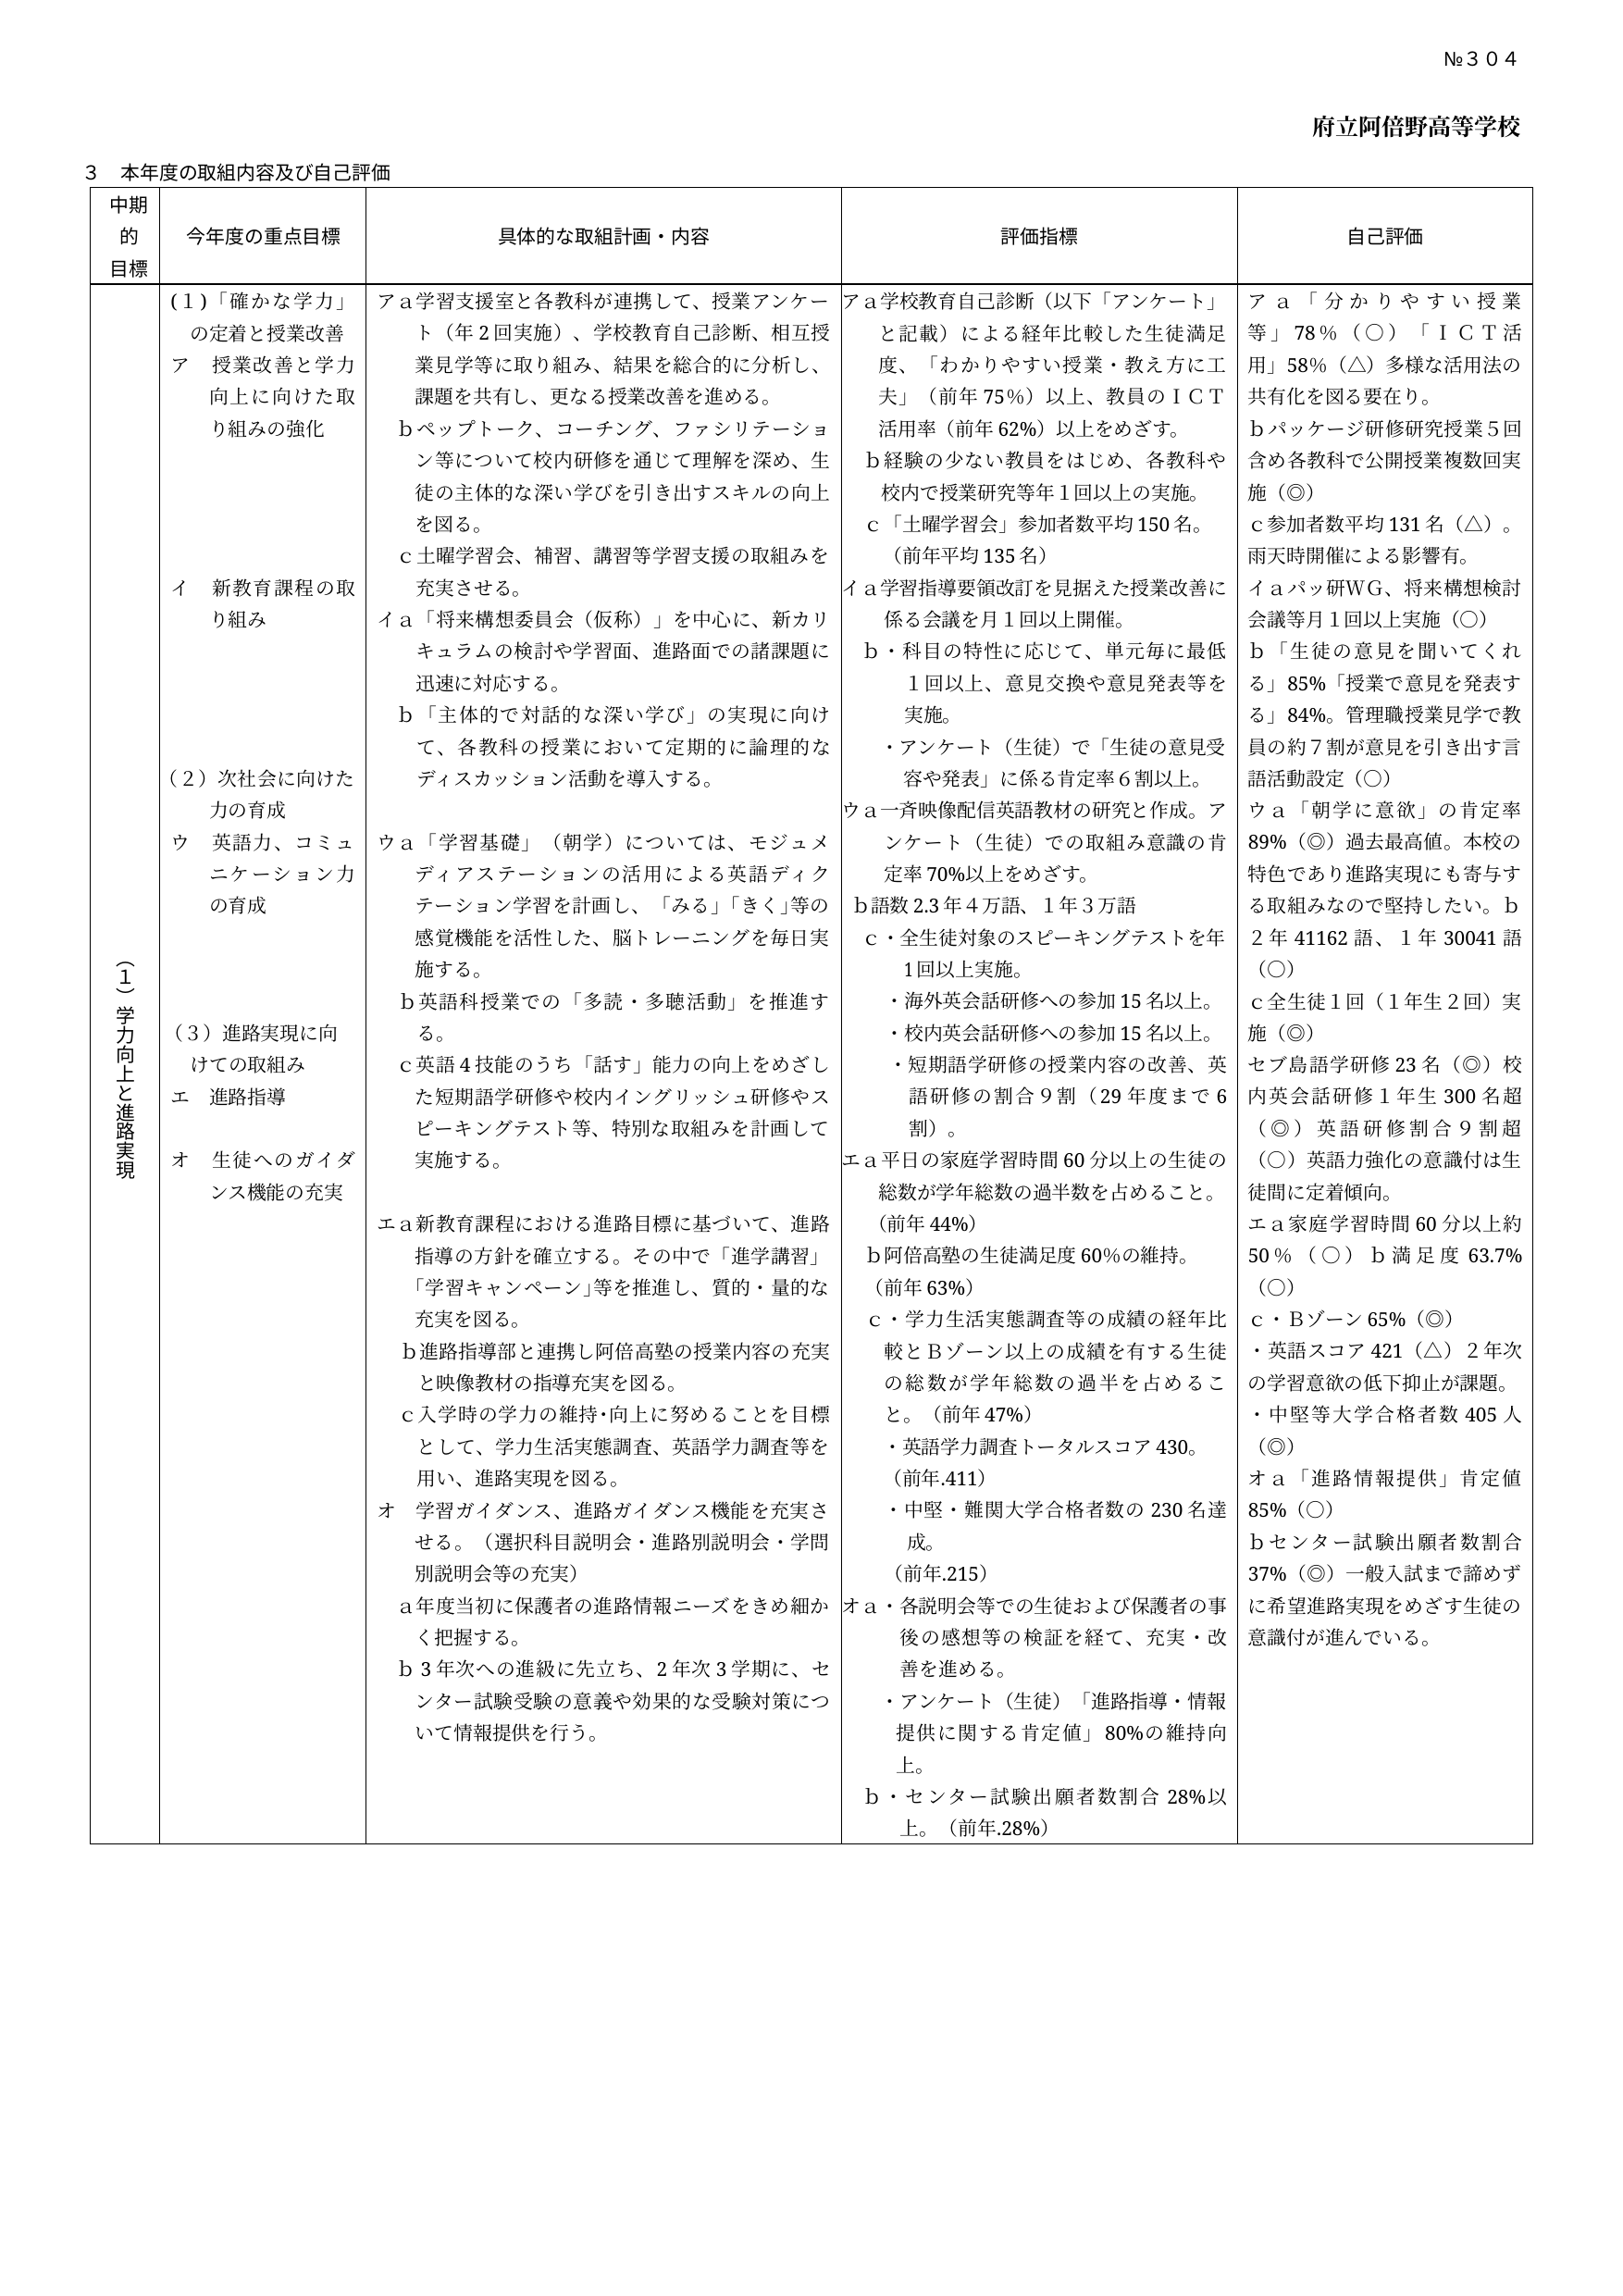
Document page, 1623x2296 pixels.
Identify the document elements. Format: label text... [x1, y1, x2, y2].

table_cell アａ「分かりやすい授業等」78％（○）「ＩＣＴ活用」58％（△）多様な活用法の共有化を図る要在り。 ｂパッケージ研修研究授業５回含め各教科で公開授業複数回実施（◎） ｃ参加者数平均131名（△）。雨天時開催による影響有。 イａパッ研ＷＧ、将来構想検討会議等月１回以上実施（○） ｂ「生徒の意見を聞いてくれる」85%「授業で意見を発表する」84%。管理職授業見学で教員の約７割が意見を引き出す言語活動設定（○） ウａ「朝学に意欲」の肯定率89%（◎）過去最高値。本校の特色であり進路実現にも寄与する取組みなので堅持したい。ｂ２年41162語、１年30041語（○） ｃ全生徒１回（１年生２回）実施（◎） セブ島語学研修23名（◎）校内英会話研修１年生300名超（◎）英語研修割合９割超（○）英語力強化の意識付は生徒間に定着傾向。 エａ家庭学習時間60分以上約50％（○）ｂ満足度63.7%（○） ｃ・Ｂゾーン65%（◎） ・英語スコア421（△）２年次の学習意欲の低下抑止が課題。 ・中堅等大学合格者数405人（◎） オａ「進路情報提供」肯定値85%（○） ｂセンター試験出願者数割合37%（◎）一般入試まで諦めずに希望進路実現をめざす生徒の意識付が進んでいる。 [1238, 285, 1532, 1843]
table_cell アａ学校教育自己診断（以下「アンケート」と記載）による経年比較した生徒満足度、「わかりやすい授業・教え方に工夫」（前年75％）以上、教員のＩＣＴ活用率（前年62%）以上をめざす。 ｂ経験の少ない教員をはじめ、各教科や校内で授業研究等年１回以上の実施。 ｃ「土曜学習会」参加者数平均150名。 （前年平均135名） イａ学習指導要領改訂を見据えた授業改善に係る会議を月１回以上開催。 ｂ・科目の特性に応じて、単元毎に最低１回以上、意見交換や意見発表等を実施。 ・アンケート（生徒）で「生徒の意見受容や発表」に係る肯定率６割以上。 ウａ一斉映像配信英語教材の研究と作成。アンケート（生徒）での取組み意識の肯定率70%以上をめざす。 ｂ語数2.3年４万語、１年３万語 ｃ・全生徒対象のスピーキングテストを年1回以上実施。 ・海外英会話研修への参加15名以上。 ・校内英会話研修への参加15名以上。 ・短期語学研修の授業内容の改善、英語研修の割合９割（29年度まで6割）。 エａ平日の家庭学習時間60分以上の生徒の総数が学年総数の過半数を占めること。 （前年44%） ｂ阿倍高塾の生徒満足度60％の維持。 （前年63%） ｃ・学力生活実態調査等の成績の経年比較とＢゾーン以上の成績を有する生徒の総数が学年総数の過半を占めること。（前年47%） ・英語学力調査トータルスコア430。 （前年.411） ・中堅・難関大学合格者数の230名達成。 （前年.215） オａ・各説明会等での生徒および保護者の事後の感想等の検証を経て、充実・改善を進める。 ・アンケート（生徒）「進路指導・情報提供に関する肯定値」80%の維持向上。 ｂ・センター試験出願者数割合28%以上。（前年.28%） [842, 285, 1237, 1843]
table_header 自己評価 [1238, 188, 1532, 283]
table_header 具体的な取組計画・内容 [366, 188, 841, 283]
table_header 今年度の重点目標 [160, 188, 365, 283]
table_cell アａ学習支援室と各教科が連携して、授業アンケート（年2回実施）、学校教育自己診断、相互授業見学等に取り組み、結果を総合的に分析し、課題を共有し、更なる授業改善を進める。 ｂペップトーク、コーチング、ファシリテーション等について校内研修を通じて理解を深め、生徒の主体的な深い学びを引き出すスキルの向上を図る。 ｃ土曜学習会、補習、講習等学習支援の取組みを充実させる。 イａ「将来構想委員会（仮称）」を中心に、新カリキュラムの検討や学習面、進路面での諸課題に迅速に対応する。 ｂ「主体的で対話的な深い学び」の実現に向けて、各教科の授業において定期的に論理的なディスカッション活動を導入する。 ウａ「学習基礎」（朝学）については、モジュメディアステーションの活用による英語ディクテーション学習を計画し、「みる」｢きく｣等の感覚機能を活性した、脳トレーニングを毎日実施する。 ｂ英語科授業での「多読・多聴活動」を推進する。 ｃ英語4技能のうち「話す」能力の向上をめざした短期語学研修や校内イングリッシュ研修やスピーキングテスト等、特別な取組みを計画して実施する。 エａ新教育課程における進路目標に基づいて、進路指導の方針を確立する。その中で「進学講習」｢学習キャンペーン｣等を推進し、質的・量的な充実を図る。 ｂ進路指導部と連携し阿倍高塾の授業内容の充実と映像教材の指導充実を図る。 ｃ入学時の学力の維持･向上に努めることを目標として、学力生活実態調査、英語学力調査等を用い、進路実現を図る。 オ 学習ガイダンス、進路ガイダンス機能を充実させる。（選択科目説明会・進路別説明会・学問別説明会等の充実） ａ年度当初に保護者の進路情報ニーズをきめ細かく把握する。 ｂ3年次への進級に先立ち、2年次3学期に、センター試験受験の意義や効果的な受験対策について情報提供を行う。 [366, 285, 841, 1843]
table_header 中期的 目標 [91, 188, 159, 283]
table_header 評価指標 [842, 188, 1237, 283]
text ３ 本年度の取組内容及び自己評価 [82, 155, 1541, 187]
table_cell (１)「確かな学力」の定着と授業改善 ア 授業改善と学力向上に向けた取り組みの強化 イ 新教育課程の取り組み （２）次社会に向けた力の育成 ウ 英語力、コミュニケーション力の育成 （３）進路実現に向けての取組み エ 進路指導 オ 生徒へのガイダンス機能の充実 [160, 285, 365, 1843]
table_cell （１）学力向上と進路実現 [91, 285, 159, 1843]
